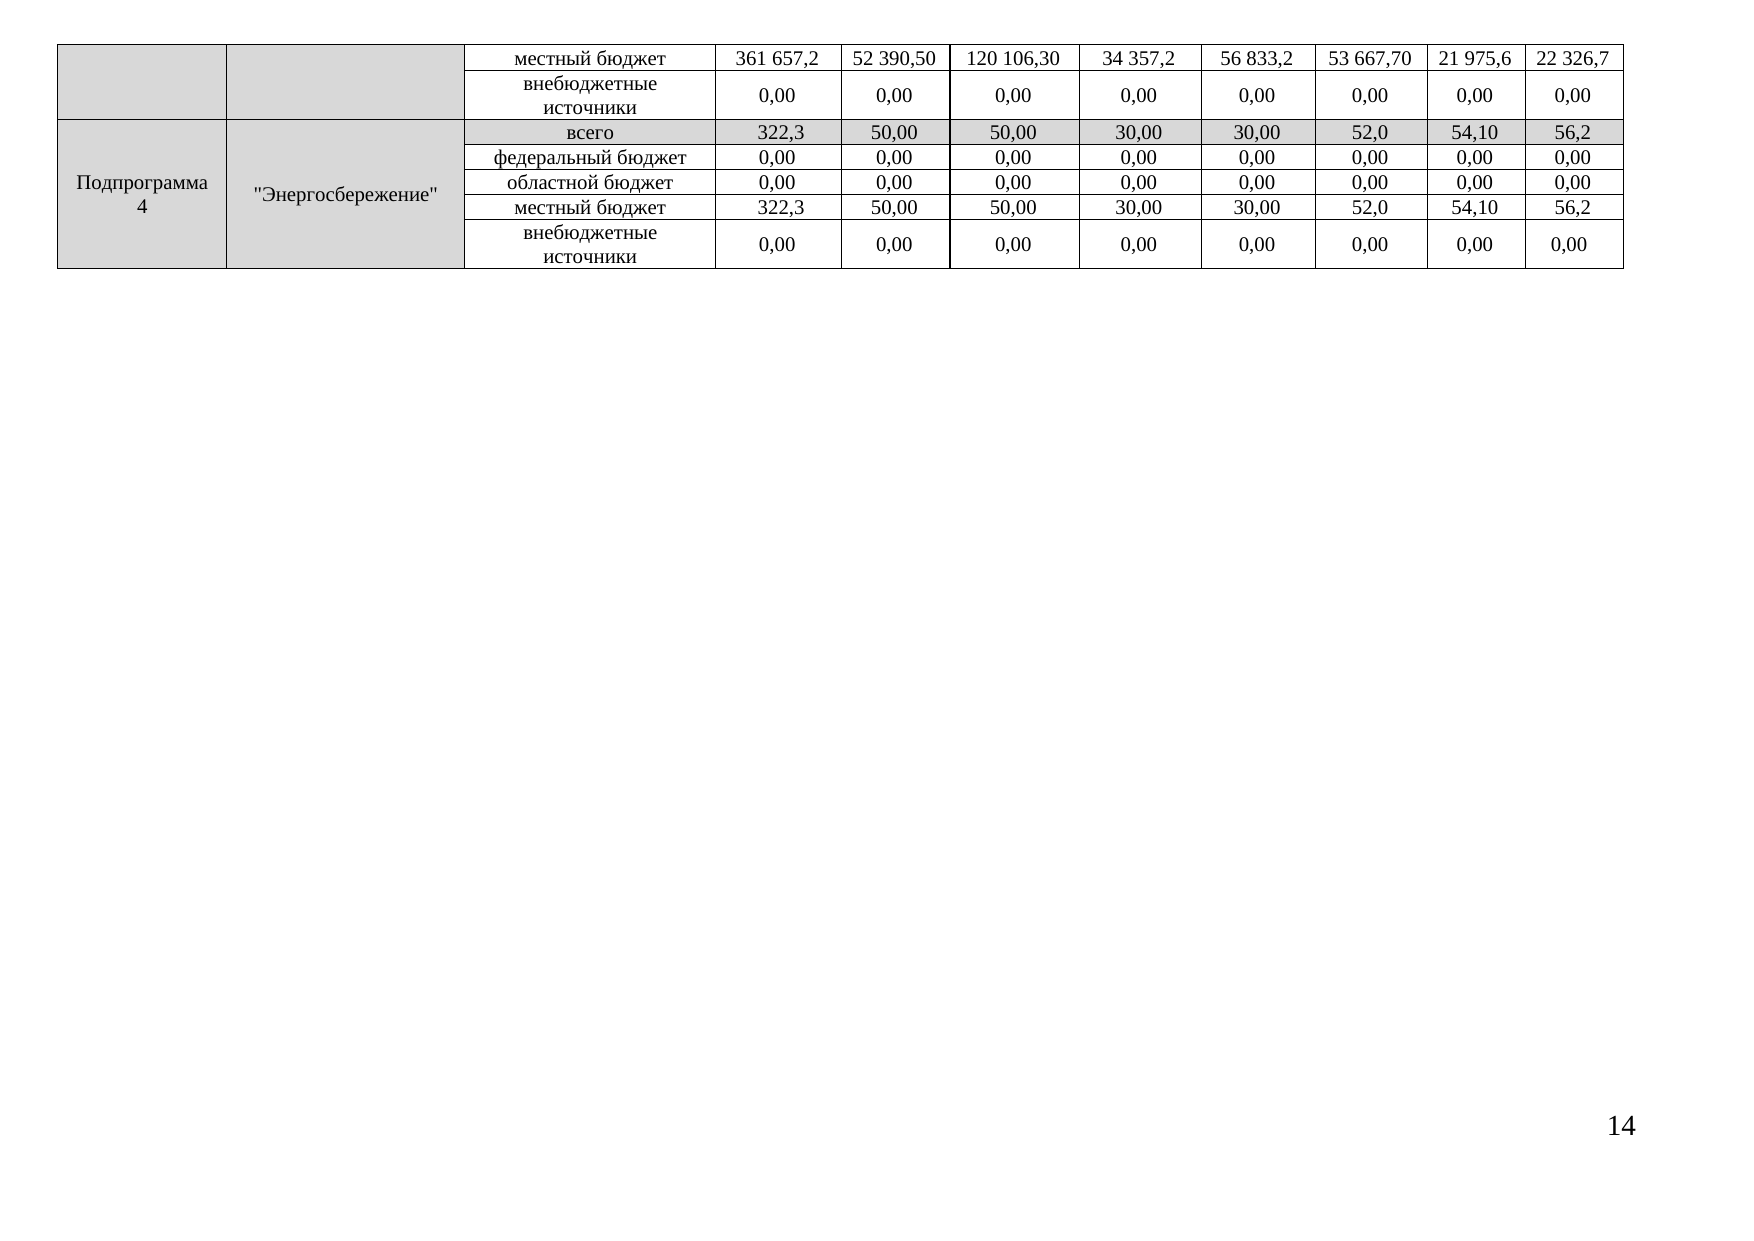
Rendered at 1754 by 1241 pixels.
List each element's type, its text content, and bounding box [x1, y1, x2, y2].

table_cell 0,00 [1316, 145, 1427, 169]
table_cell 0,00 [842, 170, 949, 194]
table_cell 120 106,30 [951, 45, 1079, 69]
table_cell внебюджетные источники [465, 220, 715, 268]
table_cell "Энергосбережение" [227, 120, 464, 268]
table_cell 0,00 [1080, 71, 1201, 119]
table_cell 0,00 [1428, 170, 1525, 194]
table_cell 56,2 [1526, 120, 1623, 144]
table_cell 0,00 [1080, 170, 1201, 194]
table_cell 53 667,70 [1316, 45, 1427, 69]
table_cell 0,00 [1316, 71, 1427, 119]
table_cell 54,10 [1428, 120, 1525, 144]
table_cell 50,00 [951, 195, 1079, 219]
table_cell внебюджетные источники [465, 71, 715, 119]
table_cell 0,00 [842, 145, 949, 169]
table_cell 30,00 [1202, 195, 1315, 219]
table_cell 0,00 [716, 220, 841, 268]
table_cell 0,00 [1428, 145, 1525, 169]
table_cell 0,00 [842, 71, 949, 119]
table_cell 0,00 [1316, 220, 1427, 268]
table_cell федеральный бюджет [465, 145, 715, 169]
table_cell 0,00 [951, 71, 1079, 119]
table_cell 0,00 [951, 220, 1079, 268]
table_cell 30,00 [1080, 120, 1201, 144]
table_cell 361 657,2 [716, 45, 841, 69]
table_cell 50,00 [842, 195, 949, 219]
table_cell 0,00 [716, 71, 841, 119]
table_cell 0,00 [716, 170, 841, 194]
table_cell 0,00 [1526, 145, 1623, 169]
table_cell 50,00 [951, 120, 1079, 144]
table_cell 0,00 [1202, 220, 1315, 268]
table_cell 322,3 [716, 195, 841, 219]
table_cell 0,00 [1080, 145, 1201, 169]
table_cell 0,00 [1428, 71, 1525, 119]
table_cell 0,00 [1526, 220, 1623, 268]
table_cell 0,00 [1202, 71, 1315, 119]
table_cell 52,0 [1316, 195, 1427, 219]
table_cell 30,00 [1202, 120, 1315, 144]
table_cell 21 975,6 [1428, 45, 1525, 69]
table_cell 56,2 [1526, 195, 1623, 219]
table_cell местный бюджет [465, 45, 715, 69]
table_cell 34 357,2 [1080, 45, 1201, 69]
table_cell 0,00 [951, 170, 1079, 194]
table_cell областной бюджет [465, 170, 715, 194]
table_cell местный бюджет [465, 195, 715, 219]
table_cell 30,00 [1080, 195, 1201, 219]
table_cell 0,00 [1316, 170, 1427, 194]
table_cell 0,00 [951, 145, 1079, 169]
table_cell 22 326,7 [1526, 45, 1623, 69]
table_cell 52 390,50 [842, 45, 949, 69]
table_cell 0,00 [1080, 220, 1201, 268]
table_cell 0,00 [1428, 220, 1525, 268]
table_cell 0,00 [1526, 170, 1623, 194]
table_cell 52,0 [1316, 120, 1427, 144]
table_cell 0,00 [1202, 145, 1315, 169]
table_cell Подпрограмма 4 [58, 120, 226, 268]
table_cell 54,10 [1428, 195, 1525, 219]
table_cell 322,3 [716, 120, 841, 144]
table_cell 0,00 [716, 145, 841, 169]
table_cell 56 833,2 [1202, 45, 1315, 69]
table_cell 0,00 [1202, 170, 1315, 194]
table_cell 0,00 [842, 220, 949, 268]
table_cell всего [465, 120, 715, 144]
table_cell 0,00 [1526, 71, 1623, 119]
table_cell 50,00 [842, 120, 949, 144]
